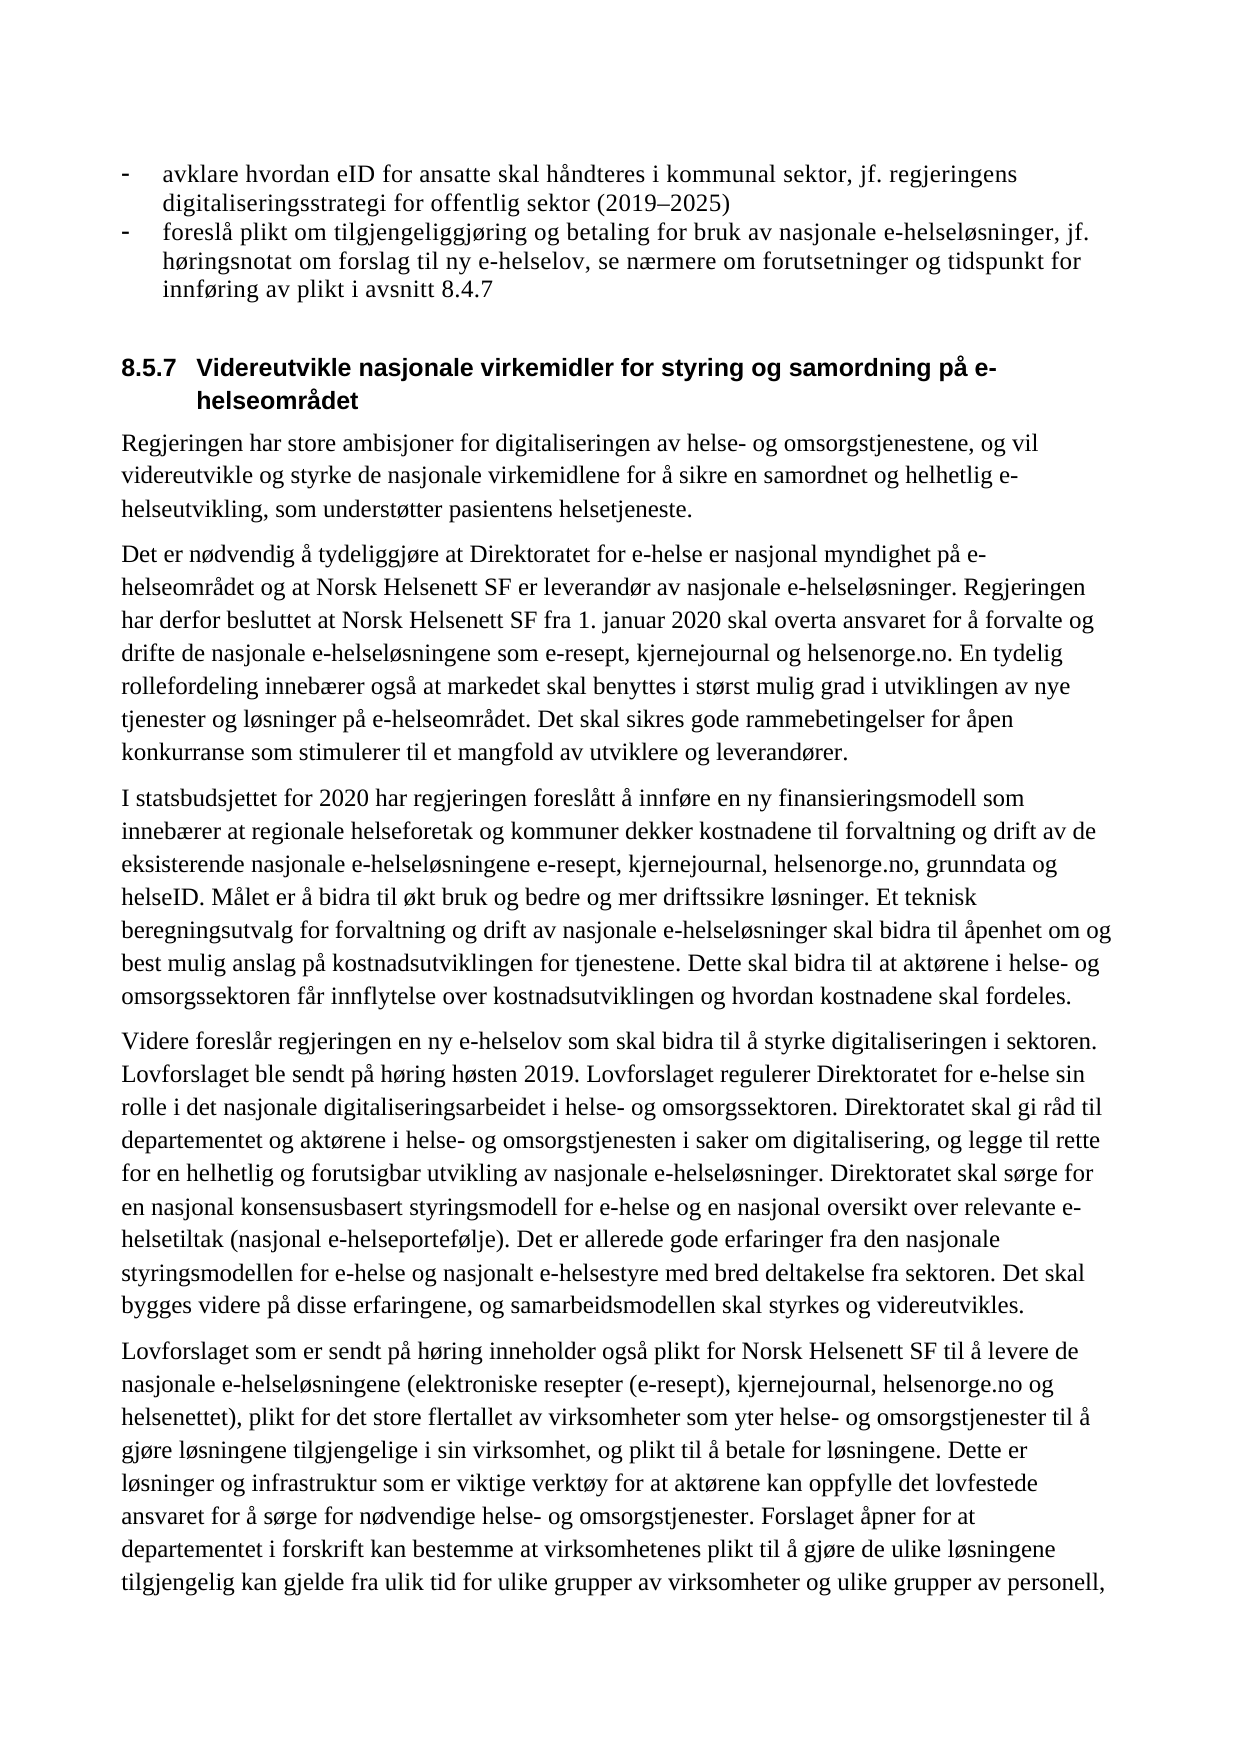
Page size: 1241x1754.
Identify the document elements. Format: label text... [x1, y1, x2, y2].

subtitle Videreutvikle nasjonale virkemidler for styring og samordning på e-helseområdet [121, 353, 1119, 415]
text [121, 1336, 1119, 1596]
text Regjeringen har store ambisjoner for digitaliseringen av helse- og omsorgstjenestene, og vil videreutvikle og styrke de nasjonale virkemidlene for å sikre en samordnet og helhetlig e-helseutvikling, som understøtter pasientens helsetjeneste. [121, 428, 1119, 522]
list foreslå plikt om tilgjengeliggjøring og betaling for bruk av nasjonale e-helseløsninger, jf. høringsnotat om forslag til ny e-helselov, se nærmere om forutsetninger og tidspunkt for innføring av plikt i avsnitt 8.4.7 [121, 217, 1119, 303]
text Det er nødvendig å tydeliggjøre at Direktoratet for e-helse er nasjonal myndighet på e-helseområdet og at Norsk Helsenett SF er leverandør av nasjonale e-helseløsninger. Regjeringen har derfor besluttet at Norsk Helsenett SF fra 1. januar 2020 skal overta ansvaret for å forvalte og drifte de nasjonale e-helseløsningene som e-resept, kjernejournal og helsenorge.no. En tydelig rollefordeling innebærer også at markedet skal benyttes i størst mulig grad i utviklingen av nye tjenester og løsninger på e-helseområdet. Det skal sikres gode rammebetingelser for åpen konkurranse som stimulerer til et mangfold av utviklere og leverandører. [121, 539, 1119, 766]
text I statsbudsjettet for 2020 har regjeringen foreslått å innføre en ny finansieringsmodell som innebærer at regionale helseforetak og kommuner dekker kostnadene til forvaltning og drift av de eksisterende nasjonale e-helseløsningene e-resept, kjernejournal, helsenorge.no, grunndata og helseID. Målet er å bidra til økt bruk og bedre og mer driftssikre løsninger. Et teknisk beregningsutvalg for forvaltning og drift av nasjonale e-helseløsninger skal bidra til åpenhet om og best mulig anslag på kostnadsutviklingen for tjenestene. Dette skal bidra til at aktørene i helse- og omsorgssektoren får innflytelse over kostnadsutviklingen og hvordan kostnadene skal fordeles. [121, 783, 1119, 1010]
list avklare hvordan eID for ansatte skal håndteres i kommunal sektor, jf. regjeringens digitaliseringsstrategi for offentlig sektor (2019–2025) [121, 159, 1119, 217]
text Videre foreslår regjeringen en ny e-helselov som skal bidra til å styrke digitaliseringen i sektoren. Lovforslaget ble sendt på høring høsten 2019. Lovforslaget regulerer Direktoratet for e-helse sin rolle i det nasjonale digitaliseringsarbeidet i helse- og omsorgssektoren. Direktoratet skal gi råd til departementet og aktørene i helse- og omsorgstjenesten i saker om digitalisering, og legge til rette for en helhetlig og forutsigbar utvikling av nasjonale e-helseløsninger. Direktoratet skal sørge for en nasjonal konsensusbasert styringsmodell for e-helse og en nasjonal oversikt over relevante e-helsetiltak (nasjonal e-helseportefølje). Det er allerede gode erfaringer fra den nasjonale styringsmodellen for e-helse og nasjonalt e-helsestyre med bred deltakelse fra sektoren. Det skal bygges videre på disse erfaringene, og samarbeidsmodellen skal styrkes og videreutvikles. [121, 1026, 1119, 1319]
